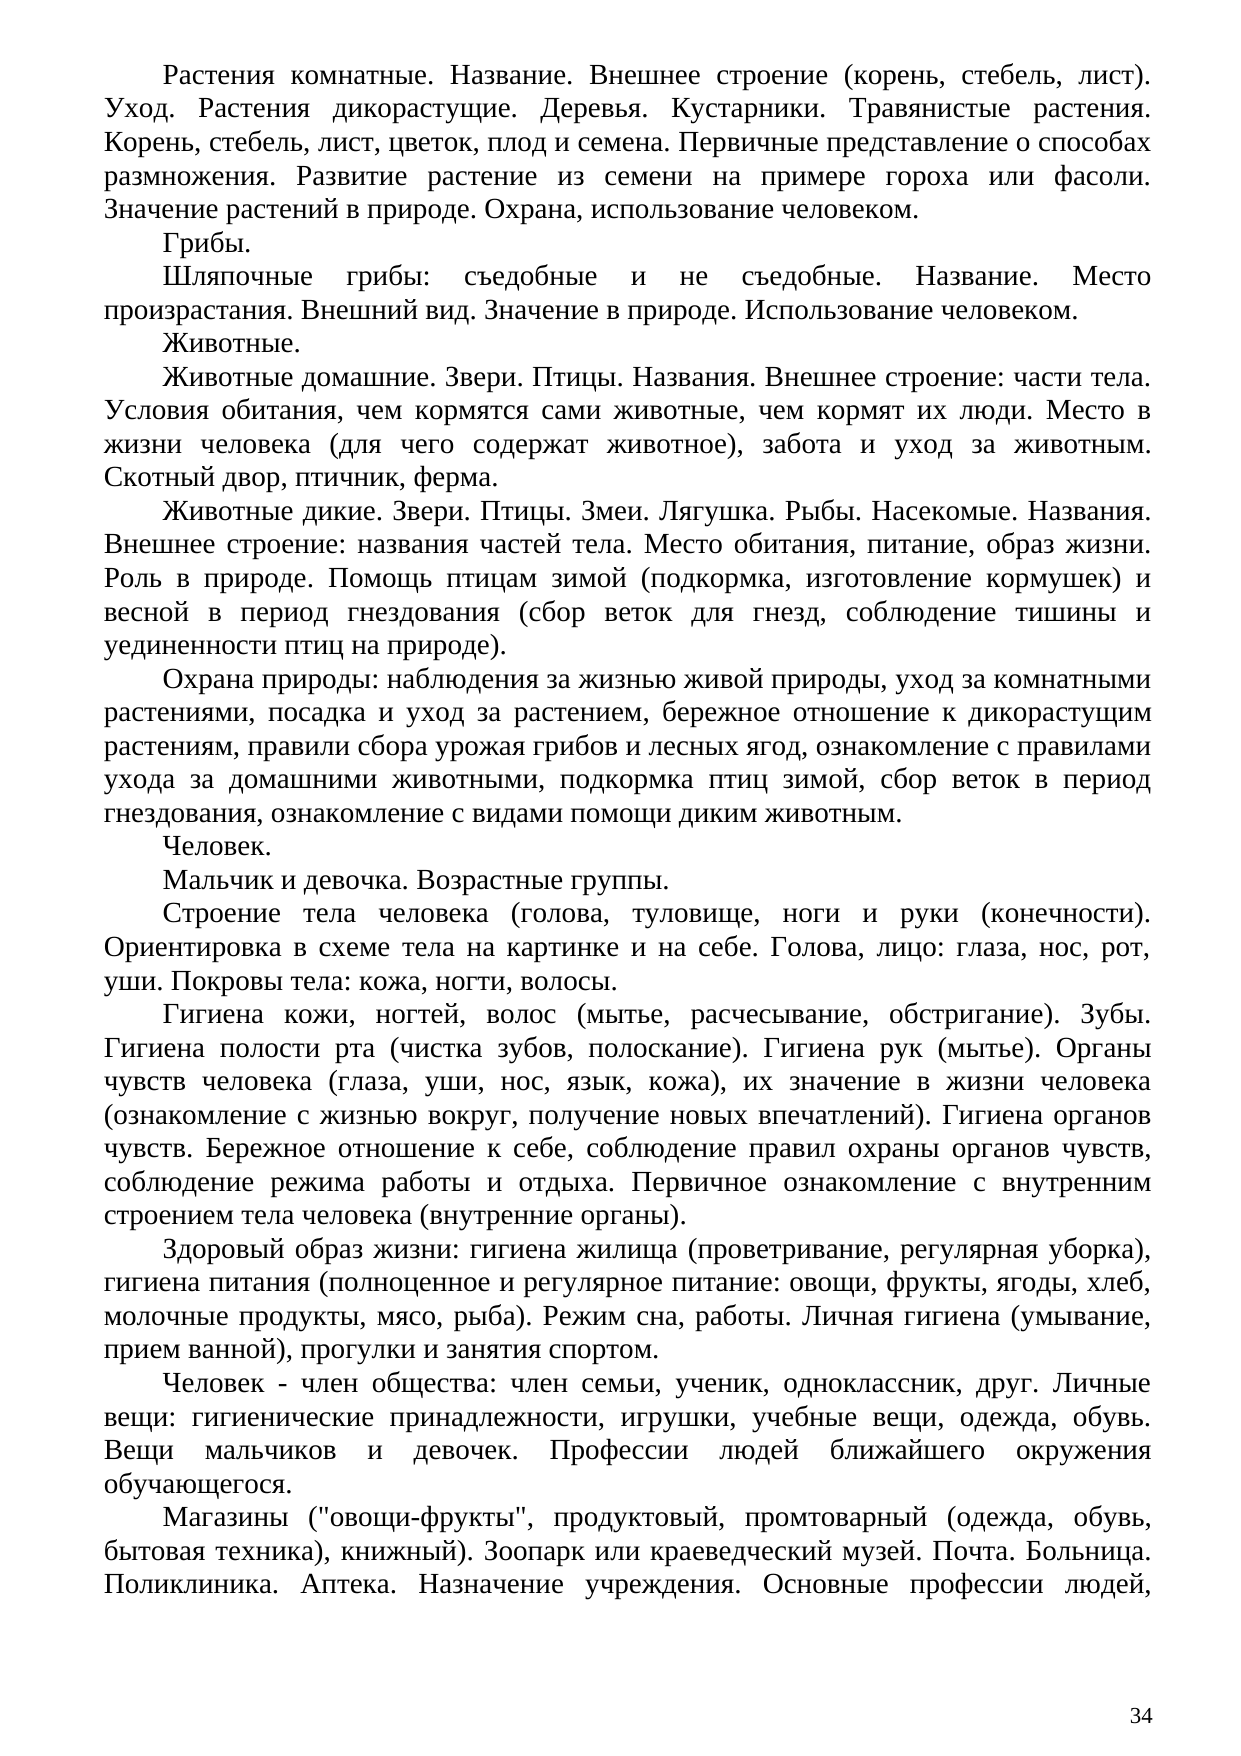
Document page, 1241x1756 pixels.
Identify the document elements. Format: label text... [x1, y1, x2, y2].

text Человек. [103, 828, 1152, 862]
text Шляпочные грибы: съедобные и не съедобные. Название. Место произрастания. Внешний вид. Значение в природе. Использование человеком. [103, 258, 1152, 325]
text Грибы. [103, 225, 1152, 258]
text Охрана природы: наблюдения за жизнью живой природы, уход за комнатными растениями, посадка и уход за растением, бережное отношение к дикорастущим растениям, правили сбора урожая грибов и лесных ягод, ознакомление с правилами ухода за домашними животными, подкормка птиц зимой, сбор веток в период гнездования, ознакомление с видами помощи диким животным. [103, 661, 1152, 828]
text Человек - член общества: член семьи, ученик, одноклассник, друг. Личные вещи: гигиенические принадлежности, игрушки, учебные вещи, одежда, обувь. Вещи мальчиков и девочек. Профессии людей ближайшего окружения обучающегося. [103, 1365, 1152, 1499]
text Мальчик и девочка. Возрастные группы. [103, 862, 1152, 896]
text Здоровый образ жизни: гигиена жилища (проветривание, регулярная уборка), гигиена питания (полноценное и регулярное питание: овощи, фрукты, ягоды, хлеб, молочные продукты, мясо, рыба). Режим сна, работы. Личная гигиена (умывание, прием ванной), прогулки и занятия спортом. [103, 1231, 1152, 1365]
text Животные. [103, 325, 1152, 359]
text Растения комнатные. Название. Внешнее строение (корень, стебель, лист). Уход. Растения дикорастущие. Деревья. Кустарники. Травянистые растения. Корень, стебель, лист, цветок, плод и семена. Первичные представление о способах размножения. Развитие растение из семени на примере гороха или фасоли. Значение растений в природе. Охрана, использование человеком. [103, 57, 1152, 225]
text Гигиена кожи, ногтей, волос (мытье, расчесывание, обстригание). Зубы. Гигиена полости рта (чистка зубов, полоскание). Гигиена рук (мытье). Органы чувств человека (глаза, уши, нос, язык, кожа), их значение в жизни человека (ознакомление с жизнью вокруг, получение новых впечатлений). Гигиена органов чувств. Бережное отношение к себе, соблюдение правил охраны органов чувств, соблюдение режима работы и отдыха. Первичное ознакомление с внутренним строением тела человека (внутренние органы). [103, 996, 1152, 1231]
text Строение тела человека (голова, туловище, ноги и руки (конечности). Ориентировка в схеме тела на картинке и на себе. Голова, лицо: глаза, нос, рот, уши. Покровы тела: кожа, ногти, волосы. [103, 896, 1152, 996]
text Животные дикие. Звери. Птицы. Змеи. Лягушка. Рыбы. Насекомые. Названия. Внешнее строение: названия частей тела. Место обитания, питание, образ жизни. Роль в природе. Помощь птицам зимой (подкормка, изготовление кормушек) и весной в период гнездования (сбор веток для гнезд, соблюдение тишины и уединенности птиц на природе). [103, 493, 1152, 661]
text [103, 1499, 1152, 1600]
text Животные домашние. Звери. Птицы. Названия. Внешнее строение: части тела. Условия обитания, чем кормятся сами животные, чем кормят их люди. Место в жизни человека (для чего содержат животное), забота и уход за животным. Скотный двор, птичник, ферма. [103, 359, 1152, 493]
